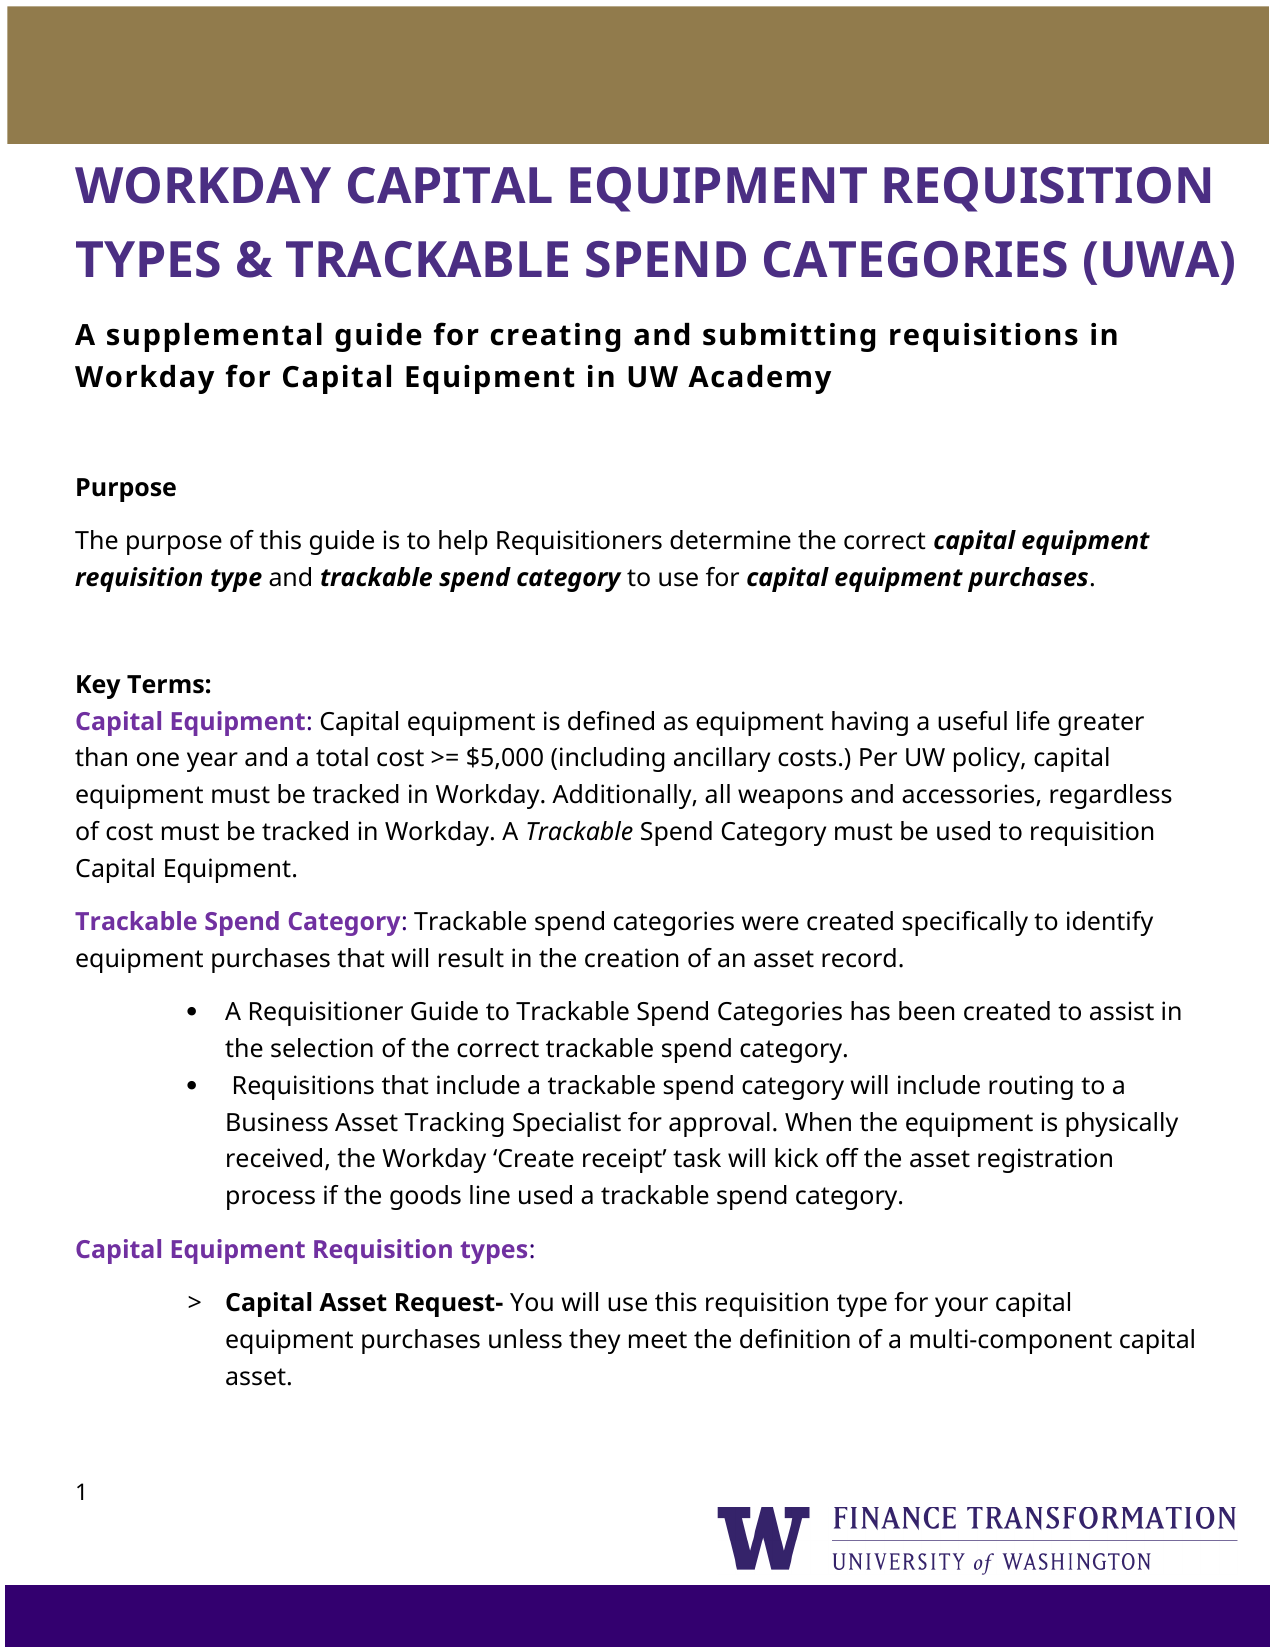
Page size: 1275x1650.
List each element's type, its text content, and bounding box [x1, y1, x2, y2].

list Capital Asset Request- You will use this requisition type for your capital equipment purchases unless they meet the definition of a multi-component capital asset. [187, 1285, 1200, 1392]
text A supplemental guide for creating and submitting requisitions in Workday for Capital Equipment in UW Academy [75, 314, 1200, 396]
text Purpose [75, 469, 1200, 503]
list Requisitions that include a trackable spend category will include routing to a Business Asset Tracking Specialist for approval. When the equipment is physically received, the Workday ‘Create receipt’ task will kick off the asset registration process if the goods line used a trackable spend category. [187, 1068, 1200, 1212]
text Capital Equipment Requisition types: [75, 1231, 1200, 1265]
list A Requisitioner Guide to Trackable Spend Categories has been created to assist in the selection of the correct trackable spend category. [187, 994, 1200, 1065]
picture [717, 1507, 1238, 1575]
text The purpose of this guide is to help Requisitioners determine the correct capital equipment requisition type and trackable spend category to use for capital equipment purchases. [75, 523, 1200, 594]
text WORKDAY CAPITAL EQUIPMENT REQUISITION TYPES & TRACKABLE SPEND CATEGORIES (UWA) [75, 150, 1237, 292]
text Key Terms: Capital Equipment: Capital equipment is defined as equipment having a useful life greater than one year and a total cost >= $5,000 (including ancillary costs.) Per UW policy, capital equipment must be tracked in Workday. Additionally, all weapons and accessories, regardless of cost must be tracked in Workday. A Trackable Spend Category must be used to requisition Capital Equipment. [75, 667, 1200, 884]
text Trackable Spend Category: Trackable spend categories were created specifically to identify equipment purchases that will result in the creation of an asset record. [75, 904, 1200, 975]
